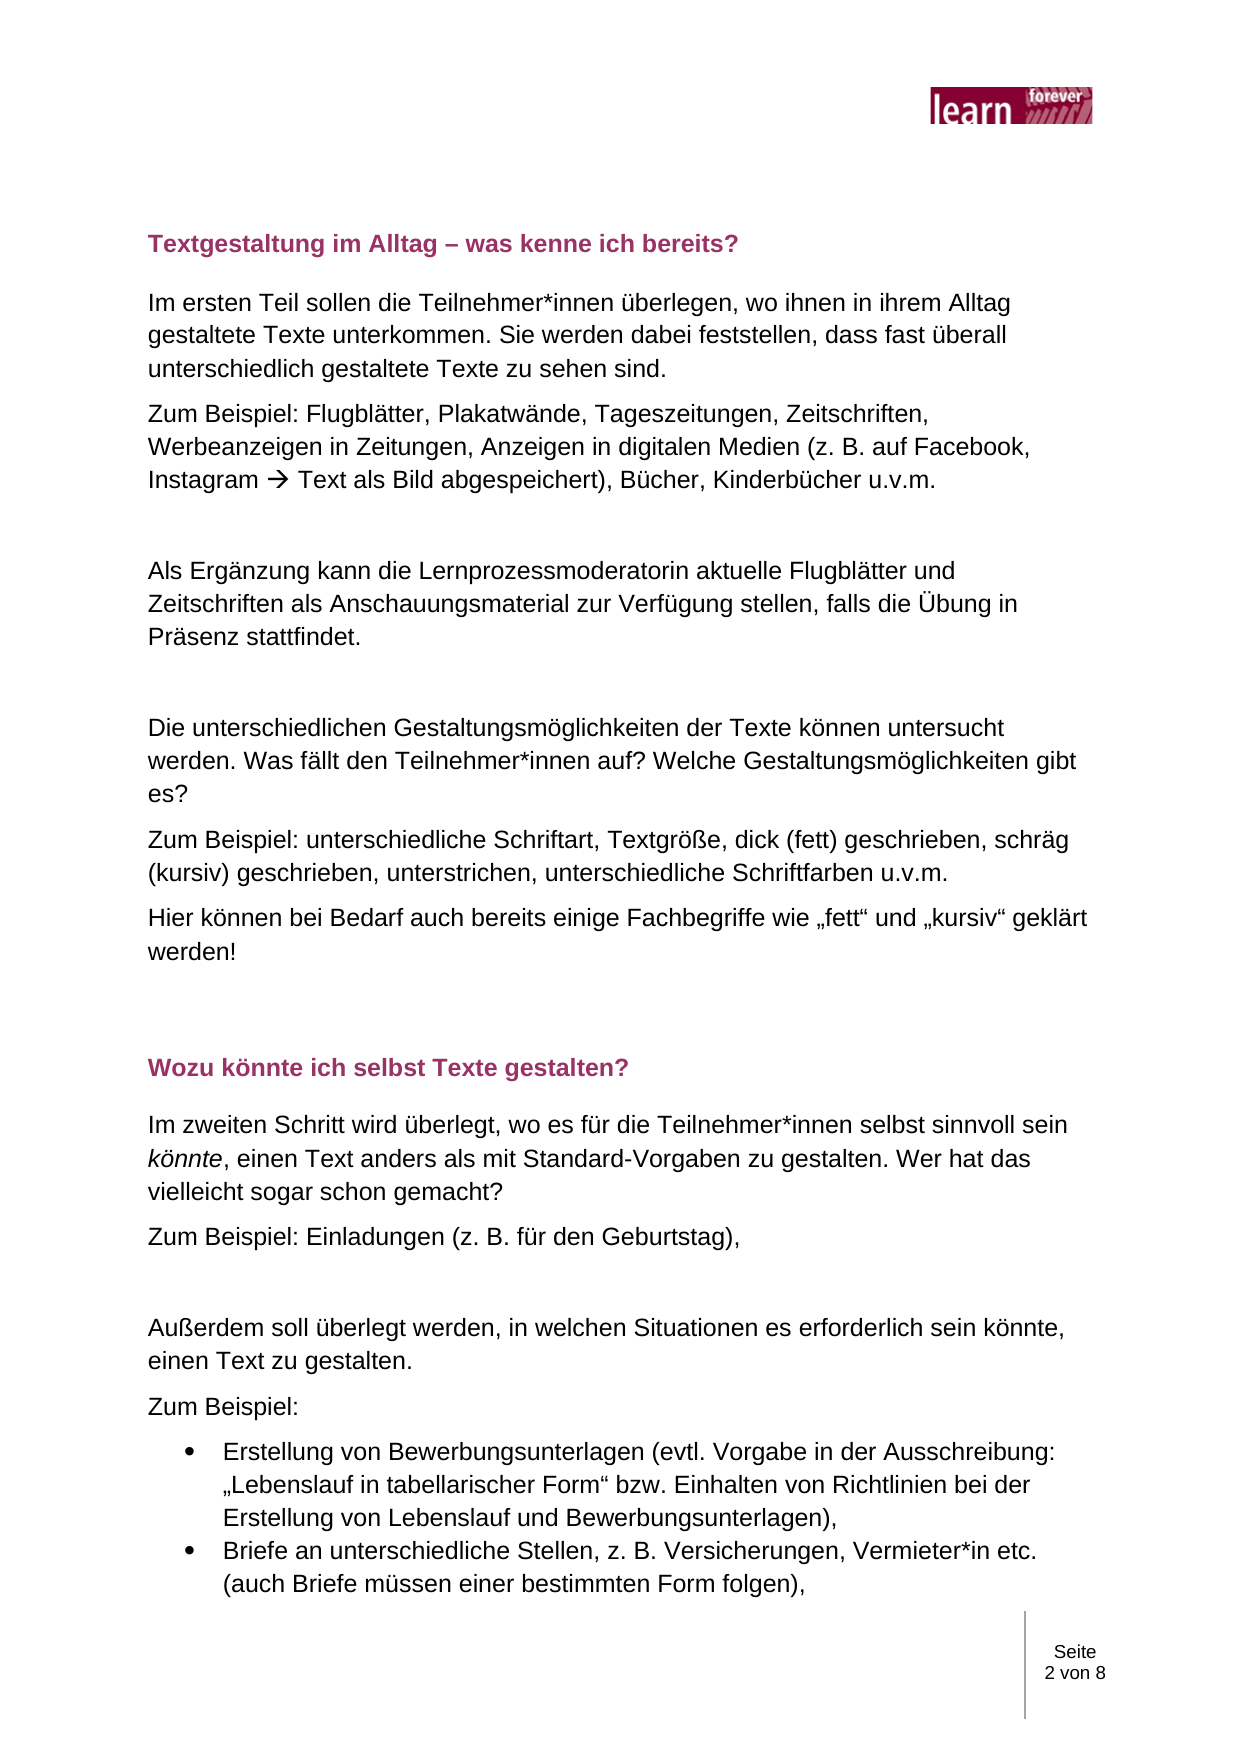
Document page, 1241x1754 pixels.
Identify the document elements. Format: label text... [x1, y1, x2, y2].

text Zum Beispiel: [148, 1392, 1092, 1420]
text Zum Beispiel: unterschiedliche Schriftart, Textgröße, dick (fett) geschrieben, schräg (kursiv) geschrieben, unterstrichen, unterschiedliche Schriftfarben u.v.m. [148, 825, 1092, 887]
text Zum Beispiel: Einladungen (z. B. für den Geburtstag), [148, 1222, 1092, 1251]
list Briefe an unterschiedliche Stellen, z. B. Versicherungen, Vermieter*in etc. (auch Briefe müssen einer bestimmten Form folgen), [185, 1536, 1092, 1598]
text Als Ergänzung kann die Lernprozessmoderatorin aktuelle Flugblätter und Zeitschriften als Anschauungsmaterial zur Verfügung stellen, falls die Übung in Präsenz stattfindet. [148, 556, 1092, 651]
picture [930, 87, 1093, 124]
text Außerdem soll überlegt werden, in welchen Situationen es erforderlich sein könnte, einen Text zu gestalten. [148, 1313, 1092, 1375]
text Im ersten Teil sollen die Teilnehmer*innen überlegen, wo ihnen in ihrem Alltag gestaltete Texte unterkommen. Sie werden dabei feststellen, dass fast überall unterschiedlich gestaltete Texte zu sehen sind. [148, 287, 1092, 382]
text Im zweiten Schritt wird überlegt, wo es für die Teilnehmer*innen selbst sinnvoll sein könnte, einen Text anders als mit Standard-Vorgaben zu gestalten. Wer hat das vielleicht sogar schon gemacht? [148, 1111, 1092, 1205]
list Erstellung von Bewerbungsunterlagen (evtl. Vorgabe in der Ausschreibung: „Lebenslauf in tabellarischer Form“ bzw. Einhalten von Richtlinien bei der Erstellung von Lebenslauf und Bewerbungsunterlagen), [185, 1437, 1092, 1532]
subtitle Textgestaltung im Alltag – was kenne ich bereits? [148, 229, 1092, 258]
text Hier können bei Bedarf auch bereits einige Fachbegriffe wie „fett“ und „kursiv“ geklärt werden! [148, 903, 1092, 965]
text Die unterschiedlichen Gestaltungsmöglichkeiten der Texte können untersucht werden. Was fällt den Teilnehmer*innen auf? Welche Gestaltungsmöglichkeiten gibt es? [148, 713, 1092, 808]
subtitle Wozu könnte ich selbst Texte gestalten? [148, 1052, 1092, 1081]
text Zum Beispiel: Flugblätter, Plakatwände, Tageszeitungen, Zeitschriften, Werbeanzeigen in Zeitungen, Anzeigen in digitalen Medien (z. B. auf Facebook, Instagram Text als Bild abgespeichert), Bücher, Kinderbücher u.v.m. [148, 399, 1092, 494]
